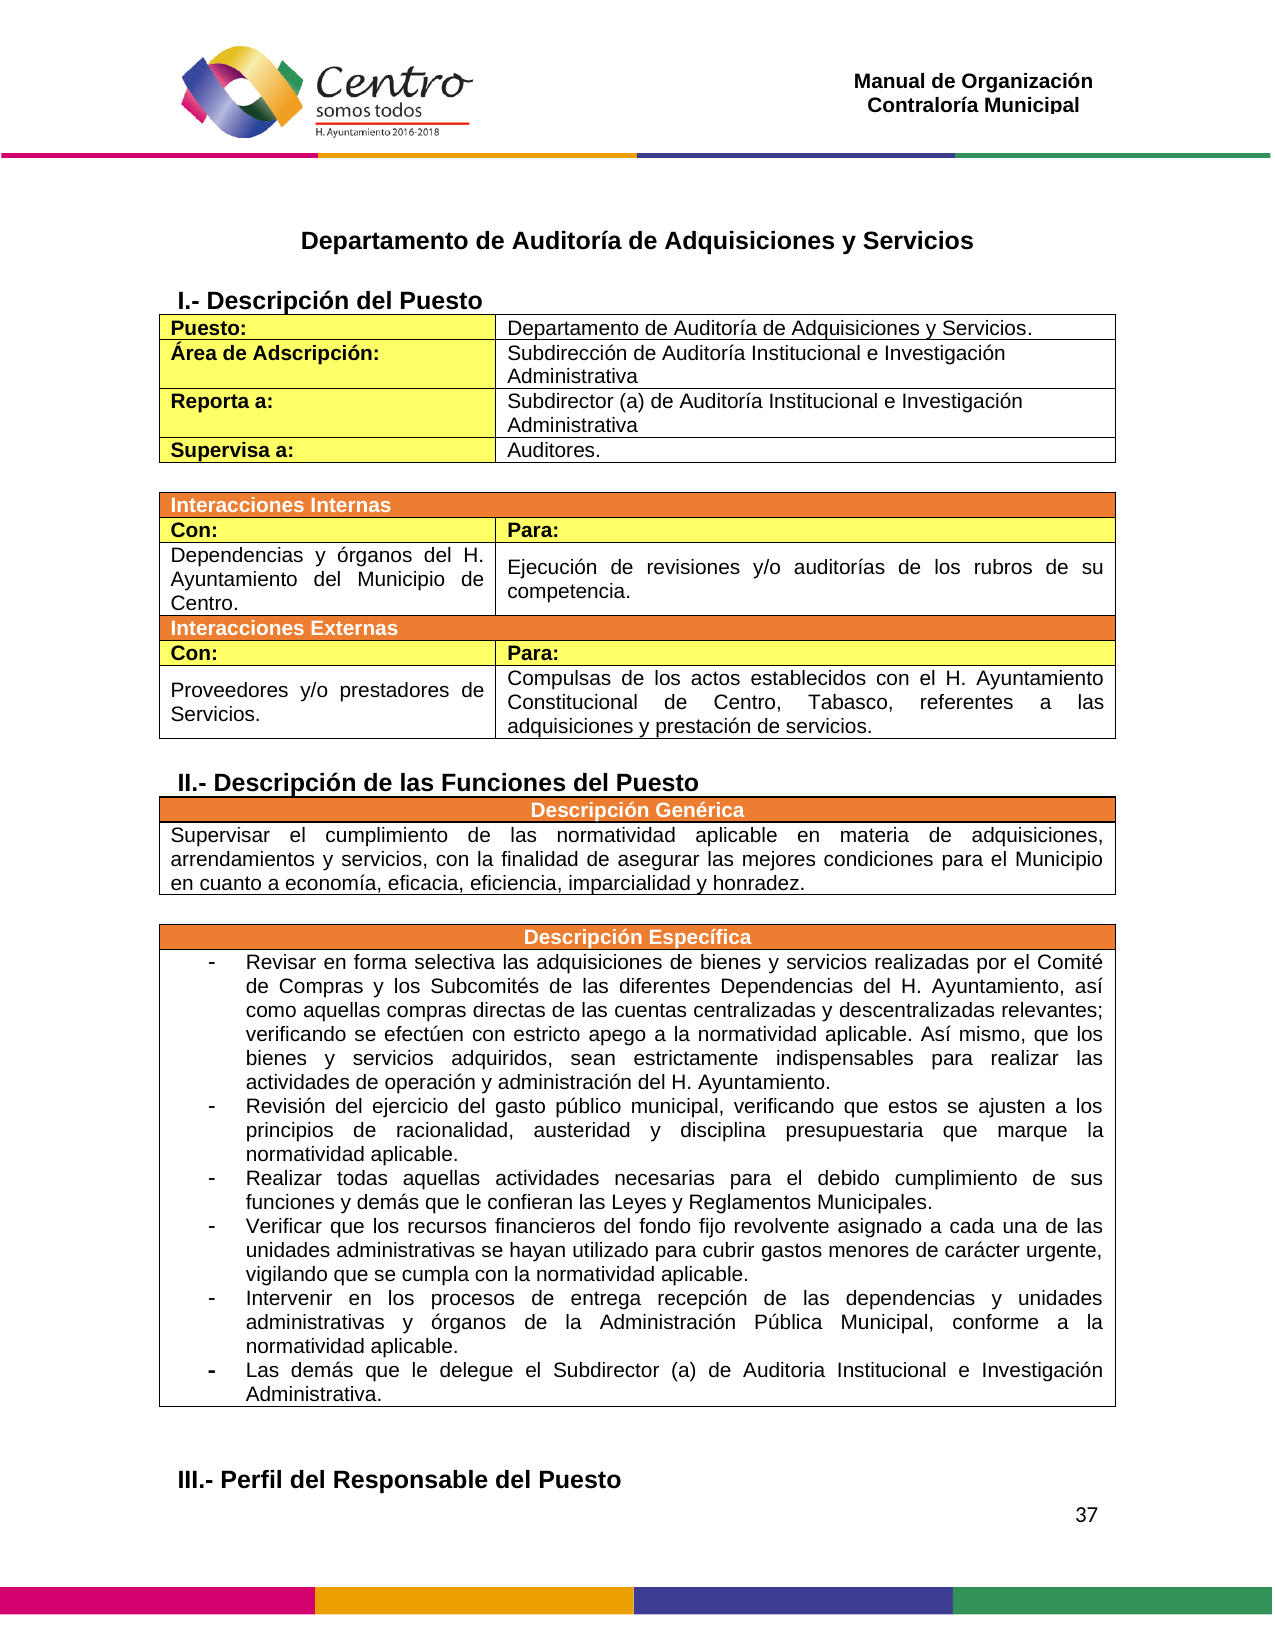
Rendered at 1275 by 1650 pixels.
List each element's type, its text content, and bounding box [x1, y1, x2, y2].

table_cell Revisar en forma selectiva las adquisiciones de bienes y servicios realizadas por el Comité de Compras y los Subcomités de las diferentes Dependencias del H. Ayuntamiento, así como aquellas compras directas de las cuentas centralizadas y descentralizadas relevantes; verificando se efectúen con estricto apego a la normatividad aplicable. Así mismo, que los bienes y servicios adquiridos, sean estrictamente indispensables para realizar las actividades de operación y administración del H. Ayuntamiento. Revisión del ejercicio del gasto público municipal, verificando que estos se ajusten a los principios de racionalidad, austeridad y disciplina presupuestaria que marque la normatividad aplicable. Realizar todas aquellas actividades necesarias para el debido cumplimiento de sus funciones y demás que le confieran las Leyes y Reglamentos Municipales. Verificar que los recursos financieros del fondo fijo revolvente asignado a cada una de las unidades administrativas se hayan utilizado para cubrir gastos menores de carácter urgente, vigilando que se cumpla con la normatividad aplicable. Intervenir en los procesos de entrega recepción de las dependencias y unidades administrativas y órganos de la Administración Pública Municipal, conforme a la normatividad aplicable. Las demás que le delegue el Subdirector (a) de Auditoria Institucional e Investigación Administrativa. [160, 950, 1115, 1406]
table_cell Compulsas de los actos establecidos con el H. Ayuntamiento Constitucional de Centro, Tabasco, referentes a las adquisiciones y prestación de servicios. [496, 666, 1115, 738]
table_cell Subdirección de Auditoría Institucional e Investigación Administrativa [496, 340, 1115, 388]
table_header Descripción Específica [160, 925, 1115, 949]
table_cell Con: [160, 641, 495, 665]
table_header Puesto: [160, 315, 495, 339]
table_cell Dependencias y órganos del H. Ayuntamiento del Municipio de Centro. [160, 543, 495, 615]
picture [0, 153, 1271, 158]
table_cell Para: [496, 641, 1115, 665]
table_header Departamento de Auditoría de Adquisiciones y Servicios. [496, 315, 1115, 339]
text I.- Descripción del Puesto [177, 286, 1098, 314]
table_cell Subdirector (a) de Auditoría Institucional e Investigación Administrativa [496, 389, 1115, 437]
table_cell Auditores. [496, 438, 1115, 462]
table_cell Área de Adscripción: [160, 340, 495, 388]
text III.- Perfil del Responsable del Puesto [177, 1464, 1098, 1493]
table_header Descripción Genérica [160, 798, 1115, 821]
table_cell Con: [160, 518, 495, 542]
table_cell Proveedores y/o prestadores de Servicios. [160, 666, 495, 738]
table_cell Supervisa a: [160, 438, 495, 462]
table_header Interacciones Internas [160, 493, 1115, 517]
table_cell Supervisar el cumplimiento de las normatividad aplicable en materia de adquisiciones, arrendamientos y servicios, con la finalidad de asegurar las mejores condiciones para el Municipio en cuanto a economía, eficacia, eficiencia, imparcialidad y honradez. [160, 823, 1115, 894]
table_cell Reporta a: [160, 389, 495, 437]
table_cell Interacciones Externas [160, 616, 1115, 640]
table_cell Ejecución de revisiones y/o auditorías de los rubros de su competencia. [496, 543, 1115, 615]
text II.- Descripción de las Funciones del Puesto [177, 768, 1098, 796]
table_cell Para: [496, 518, 1115, 542]
subtitle Departamento de Auditoría de Adquisiciones y Servicios [177, 226, 1098, 254]
